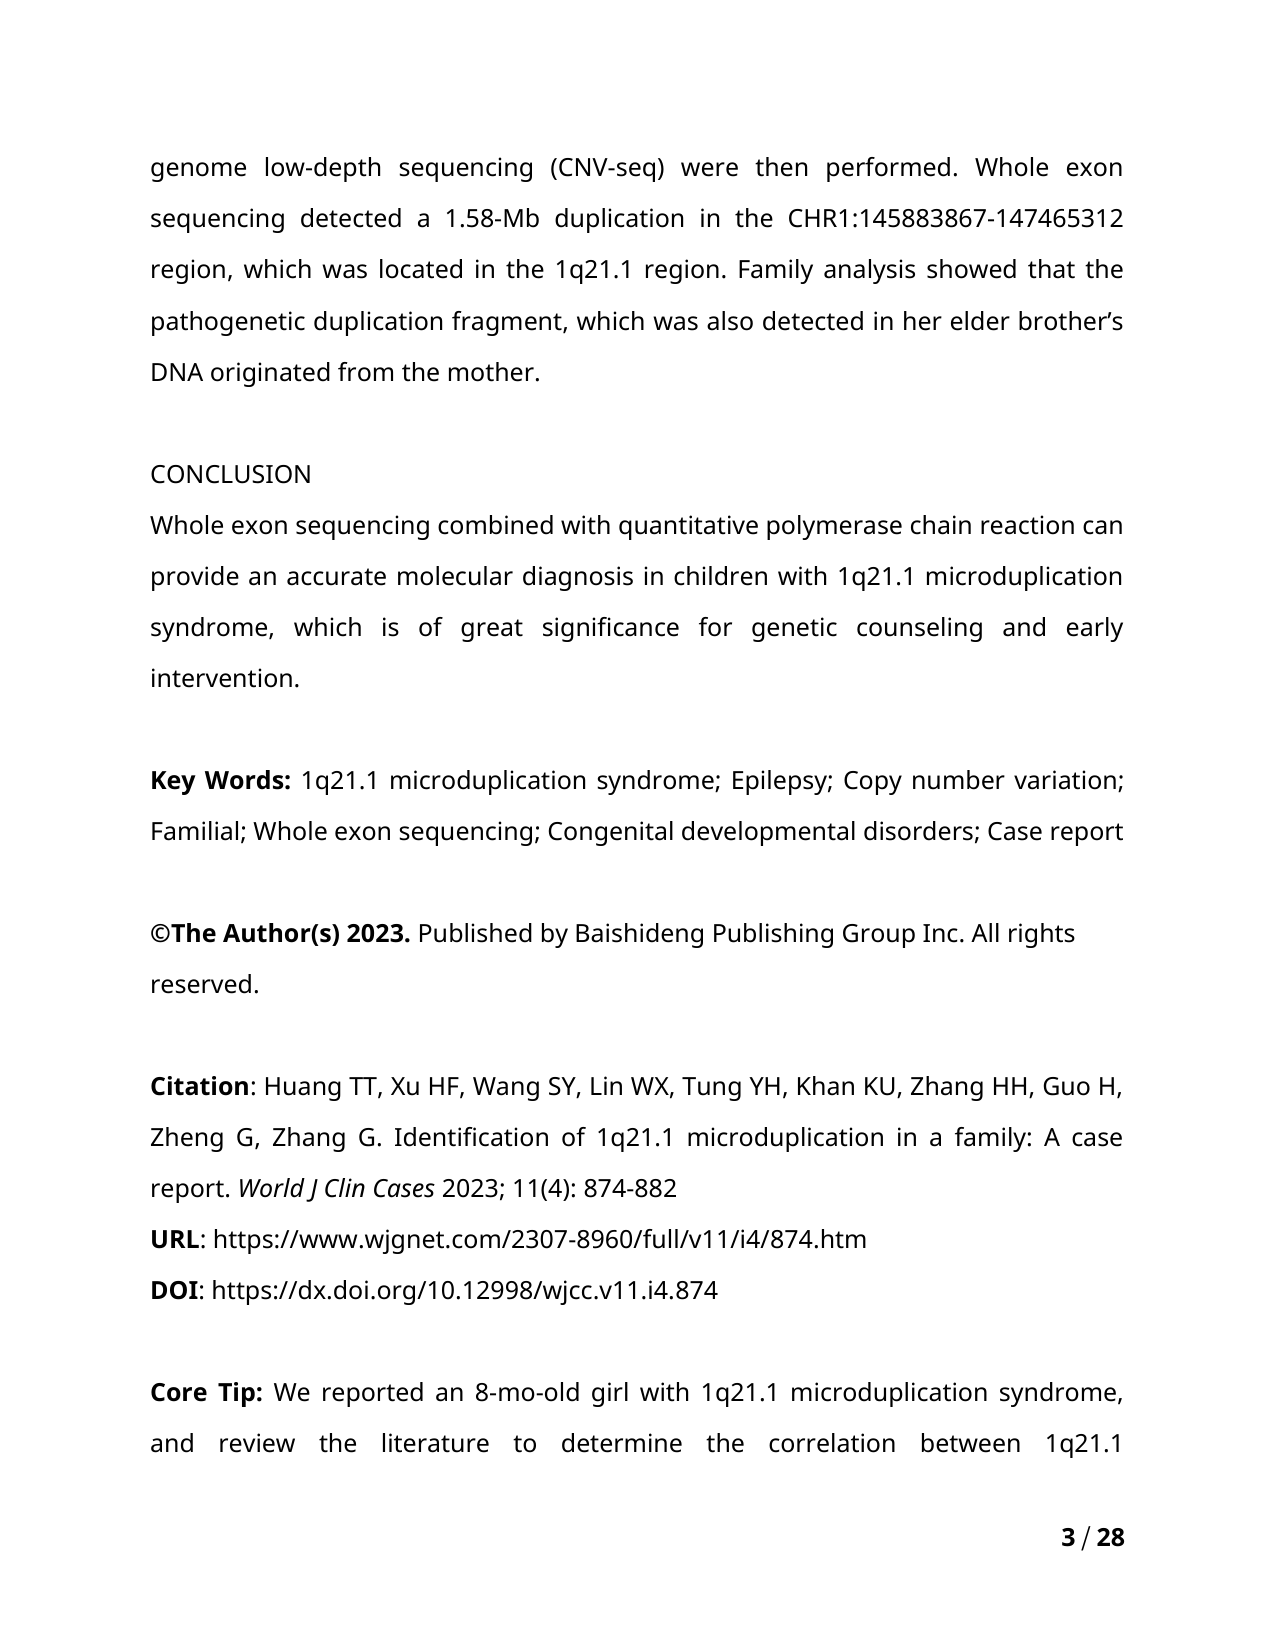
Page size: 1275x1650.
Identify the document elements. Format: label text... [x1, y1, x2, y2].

text URL: https://www.wjgnet.com/2307-8960/full/v11/i4/874.htm [150, 1222, 1125, 1256]
text CONCLUSION [150, 456, 1125, 490]
text DOI: https://dx.doi.org/10.12998/wjcc.v11.i4.874 [150, 1273, 1125, 1307]
text Key Words: 1q21.1 microduplication syndrome; Epilepsy; Copy number variation; Familial; Whole exon sequencing; Congenital developmental disorders; Case report [150, 762, 1125, 848]
text Citation: Huang TT, Xu HF, Wang SY, Lin WX, Tung YH, Khan KU, Zhang HH, Guo H, Zheng G, Zhang G. Identification of 1q21.1 microduplication in a family: A case report. World J Clin Cases 2023; 11(4): 874-882 [150, 1069, 1125, 1205]
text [150, 1375, 1125, 1460]
text ©The Author(s) 2023. Published by Baishideng Publishing Group Inc. All rights reserved. [150, 916, 1125, 1001]
text Whole exon sequencing combined with quantitative polymerase chain reaction can provide an accurate molecular diagnosis in children with 1q21.1 microduplication syndrome, which is of great significance for genetic counseling and early intervention. [150, 507, 1125, 694]
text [150, 150, 1125, 388]
